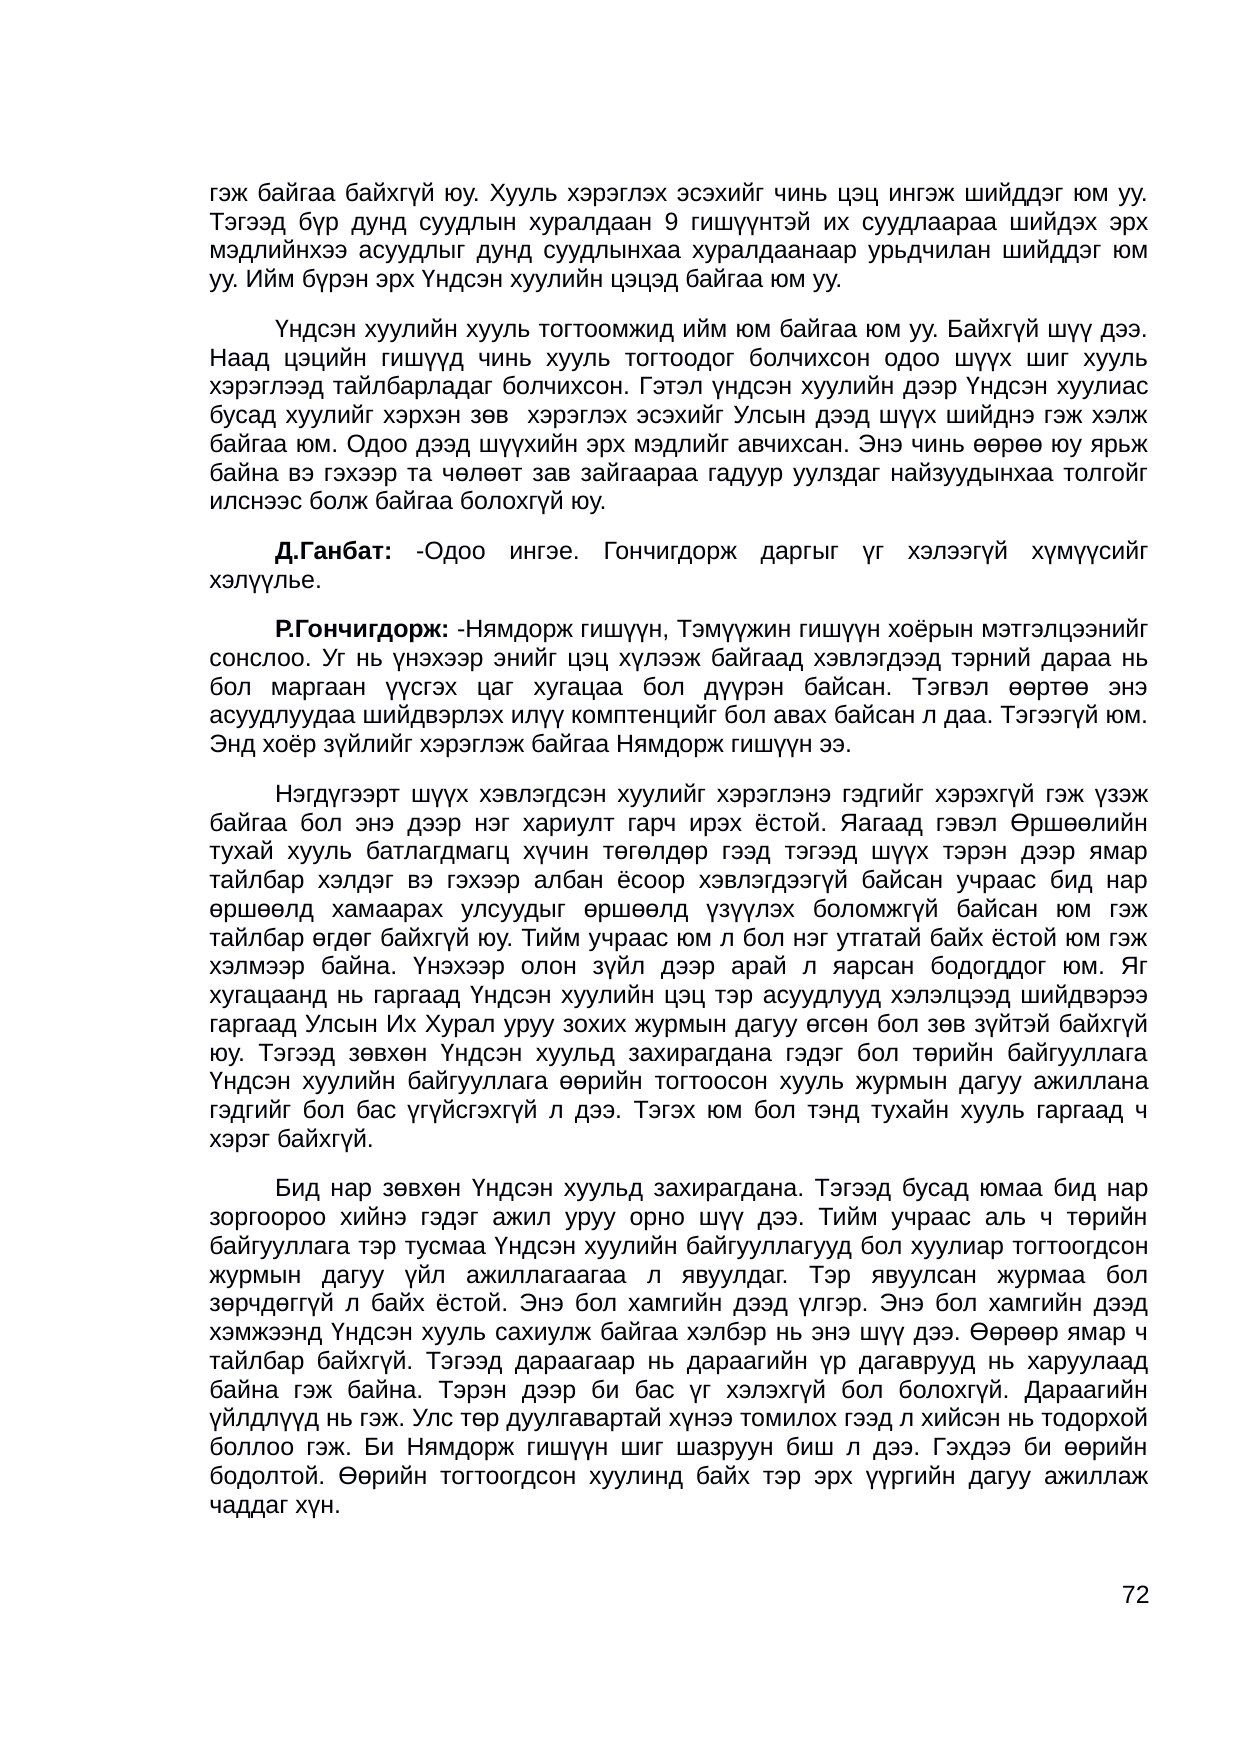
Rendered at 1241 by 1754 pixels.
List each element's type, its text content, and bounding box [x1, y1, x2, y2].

text Үндсэн хуулийн хууль тогтоомжид ийм юм байгаа юм уу. Байхгүй шүү дээ. Наад цэцийн гишүүд чинь хууль тогтоодог болчихсон одоо шүүх шиг хууль хэрэглээд тайлбарладаг болчихсон. Гэтэл үндсэн хуулийн дээр Үндсэн хуулиас бусад хуулийг хэрхэн зөв хэрэглэх эсэхийг Улсын дээд шүүх шийднэ гэж хэлж байгаа юм. Одоо дээд шүүхийн эрх мэдлийг авчихсан. Энэ чинь өөрөө юу ярьж байна вэ гэхээр та чөлөөт зав зайгаараа гадуур уулздаг найзуудынхаа толгойг илснээс болж байгаа болохгүй юу. [209, 314, 1149, 515]
text Бид нар зөвхөн Үндсэн хуульд захирагдана. Тэгээд бусад юмаа бид нар зоргоороо хийнэ гэдэг ажил уруу орно шүү дээ. Тийм учраас аль ч төрийн байгууллага тэр тусмаа Үндсэн хуулийн байгууллагууд бол хуулиар тогтоогдсон журмын дагуу үйл ажиллагаагаа л явуулдаг. Тэр явуулсан журмаа бол зөрчдөггүй л байх ёстой. Энэ бол хамгийн дээд үлгэр. Энэ бол хамгийн дээд хэмжээнд Үндсэн хууль сахиулж байгаа хэлбэр нь энэ шүү дээ. Өөрөөр ямар ч тайлбар байхгүй. Тэгээд дараагаар нь дараагийн үр дагаврууд нь харуулаад байна гэж байна. Тэрэн дээр би бас үг хэлэхгүй бол болохгүй. Дараагийн үйлдлүүд нь гэж. Улс төр дуулгавартай хүнээ томилох гээд л хийсэн нь тодорхой боллоо гэж. Би Нямдорж гишүүн шиг шазруун биш л дээ. Гэхдээ би өөрийн бодолтой. Өөрийн тогтоогдсон хуулинд байх тэр эрх үүргийн дагуу ажиллаж чаддаг хүн. [209, 1173, 1149, 1518]
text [209, 178, 1149, 293]
text Д.Ганбат: -Одоо ингэе. Гончигдорж даргыг үг хэлээгүй хүмүүсийг хэлүүлье. [209, 536, 1149, 593]
text Нэгдүгээрт шүүх хэвлэгдсэн хуулийг хэрэглэнэ гэдгийг хэрэхгүй гэж үзэж байгаа бол энэ дээр нэг хариулт гарч ирэх ёстой. Яагаад гэвэл Өршөөлийн тухай хууль батлагдмагц хүчин төгөлдөр гээд тэгээд шүүх тэрэн дээр ямар тайлбар хэлдэг вэ гэхээр албан ёсоор хэвлэгдээгүй байсан учраас бид нар өршөөлд хамаарах улсуудыг өршөөлд үзүүлэх боломжгүй байсан юм гэж тайлбар өгдөг байхгүй юу. Тийм учраас юм л бол нэг утгатай байх ёстой юм гэж хэлмээр байна. Үнэхээр олон зүйл дээр арай л яарсан бодогддог юм. Яг хугацаанд нь гаргаад Үндсэн хуулийн цэц тэр асуудлууд хэлэлцээд шийдвэрээ гаргаад Улсын Их Хурал уруу зохих журмын дагуу өгсөн бол зөв зүйтэй байхгүй юу. Тэгээд зөвхөн Үндсэн хуульд захирагдана гэдэг бол төрийн байгууллага Үндсэн хуулийн байгууллага өөрийн тогтоосон хууль журмын дагуу ажиллана гэдгийг бол бас үгүйсгэхгүй л дээ. Тэгэх юм бол тэнд тухайн хууль гаргаад ч хэрэг байхгүй. [209, 779, 1149, 1153]
text Р.Гончигдорж: -Нямдорж гишүүн, Тэмүүжин гишүүн хоёрын мэтгэлцээнийг сонслоо. Уг нь үнэхээр энийг цэц хүлээж байгаад хэвлэгдээд тэрний дараа нь бол маргаан үүсгэх цаг хугацаа бол дүүрэн байсан. Тэгвэл өөртөө энэ асуудлуудаа шийдвэрлэх илүү комптенцийг бол авах байсан л даа. Тэгээгүй юм. Энд хоёр зүйлийг хэрэглэж байгаа Нямдорж гишүүн ээ. [209, 614, 1149, 758]
